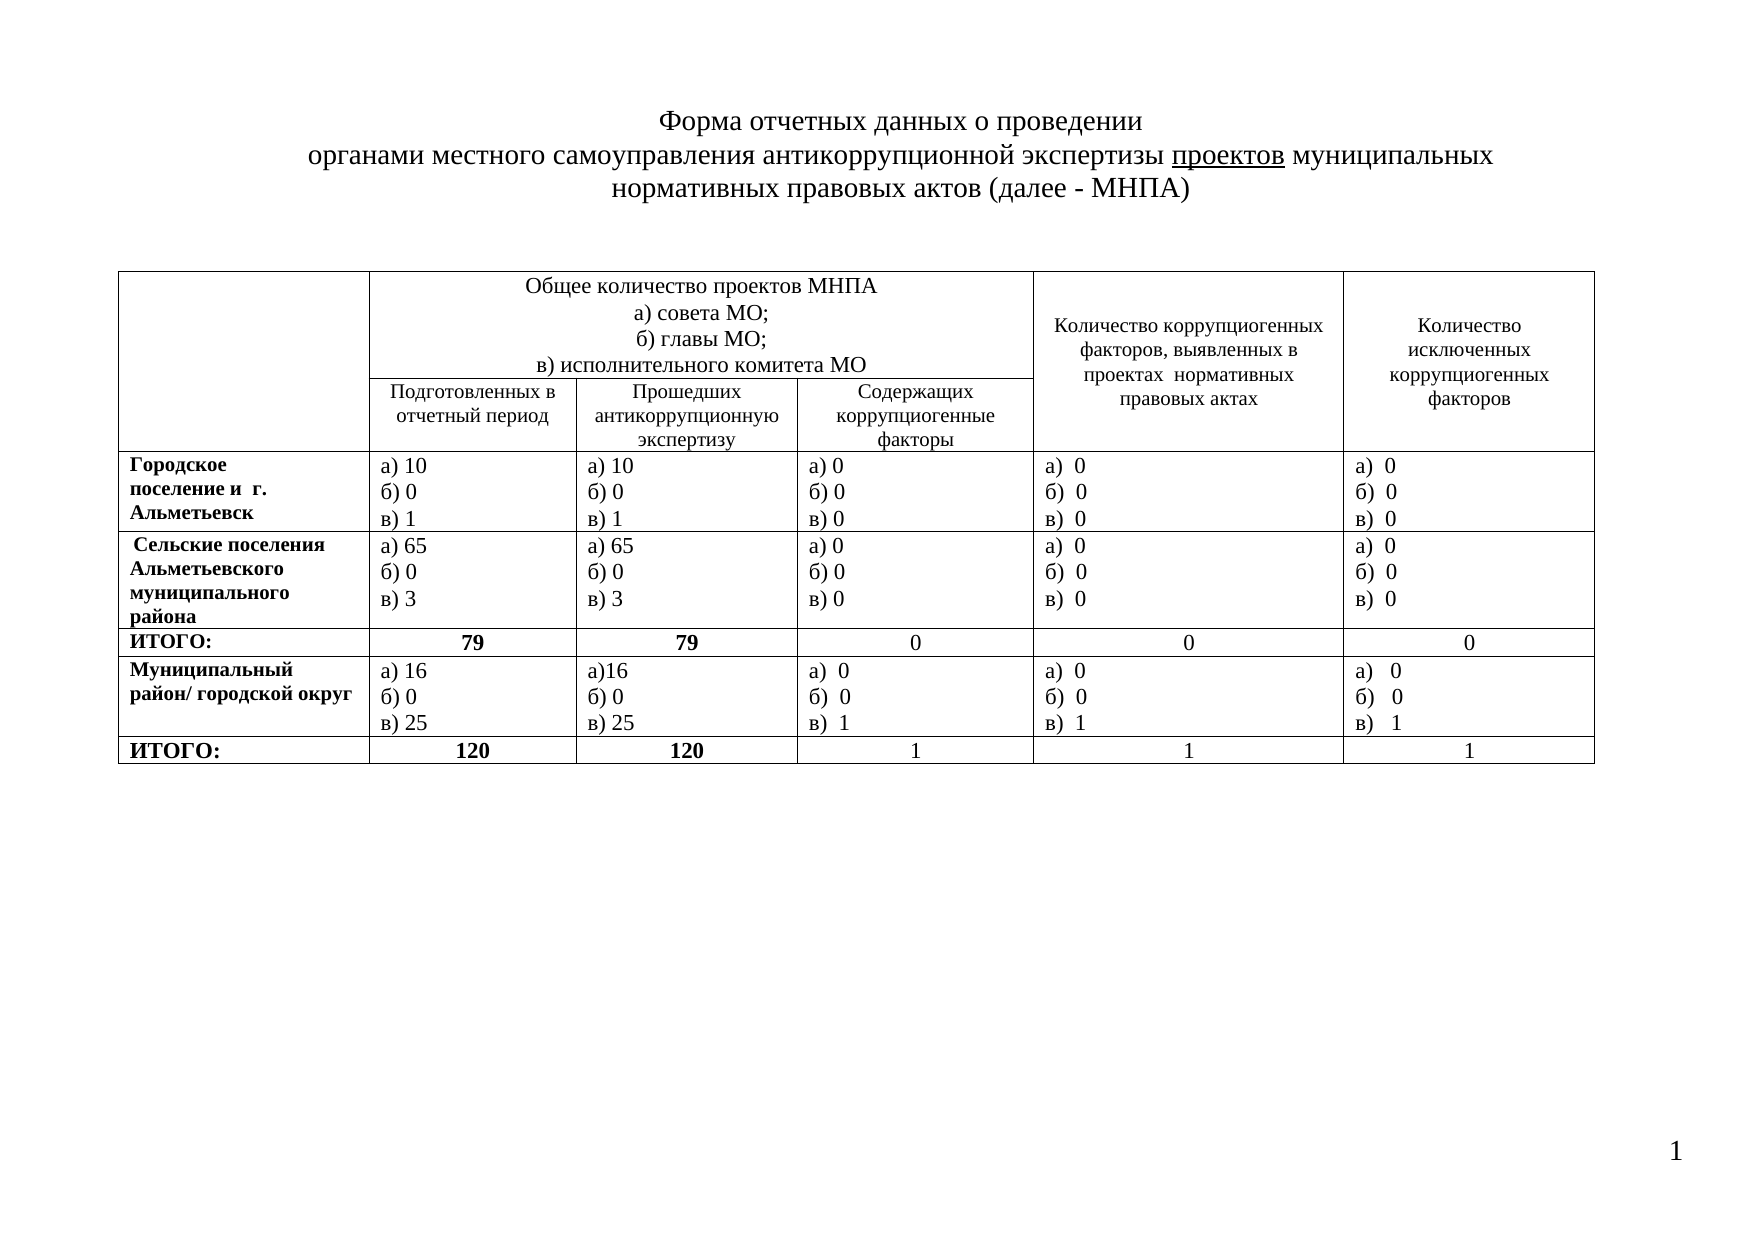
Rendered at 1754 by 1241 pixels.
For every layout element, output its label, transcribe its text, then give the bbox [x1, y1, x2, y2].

table_cell 79 [577, 629, 797, 656]
text Форма отчетных данных о проведении [118, 103, 1683, 137]
table_cell 0 [1034, 629, 1343, 656]
table_cell Сельские поселения Альметьевского муниципального района [119, 532, 369, 628]
table_cell Содержащих коррупциогенные факторы [798, 379, 1033, 451]
text органами местного самоуправления антикоррупционной экспертизы проектов муниципальных [118, 137, 1683, 171]
table_cell а) 10 б) 0 в) 1 [370, 452, 576, 531]
table_cell а) 0 б) 0 в) 0 [1344, 452, 1594, 531]
table_cell а) 10 б) 0 в) 1 [577, 452, 797, 531]
text нормативных правовых актов (далее - МНПА) [118, 171, 1683, 204]
table_cell Прошедших антикоррупционную экспертизу [577, 379, 797, 451]
table_cell 0 [1344, 629, 1594, 656]
table_cell 1 [1344, 737, 1594, 763]
table_header [119, 272, 369, 451]
table_cell 1 [1034, 737, 1343, 763]
table_cell 1 [798, 737, 1033, 763]
table_cell ИТОГО: [119, 737, 369, 763]
table_cell а) 0 б) 0 в) 0 [798, 452, 1033, 531]
table_header Общее количество проектов МНПА а) совета МО; б) главы МО; в) исполнительного комитета МО [370, 272, 1033, 378]
table_cell ИТОГО: [119, 629, 369, 656]
table_cell Городское поселение и г. Альметьевск [119, 452, 369, 531]
table_header Количество коррупциогенных факторов, выявленных в проектах нормативных правовых актах [1034, 272, 1343, 451]
table_cell Подготовленных в отчетный период [370, 379, 576, 451]
table_cell а) 0 б) 0 в) 1 [1034, 657, 1343, 736]
table_cell Муниципальный район/ городской округ [119, 657, 369, 736]
table_cell а) 16 б) 0 в) 25 [370, 657, 576, 736]
table_cell а) 65 б) 0 в) 3 [370, 532, 576, 628]
table_cell а) 0 б) 0 в) 1 [798, 657, 1033, 736]
table_cell а) 0 б) 0 в) 0 [1034, 532, 1343, 628]
table_cell 79 [370, 629, 576, 656]
table_cell а) 65 б) 0 в) 3 [577, 532, 797, 628]
table_cell 0 [798, 629, 1033, 656]
table_cell а) 0 б) 0 в) 0 [1344, 532, 1594, 628]
table_cell а) 0 б) 0 в) 1 [1344, 657, 1594, 736]
table_cell а) 0 б) 0 в) 0 [1034, 452, 1343, 531]
table_cell 120 [577, 737, 797, 763]
table_cell а)16 б) 0 в) 25 [577, 657, 797, 736]
table_cell а) 0 б) 0 в) 0 [798, 532, 1033, 628]
table_header Количество исключенных коррупциогенных факторов [1344, 272, 1594, 451]
table_cell 120 [370, 737, 576, 763]
